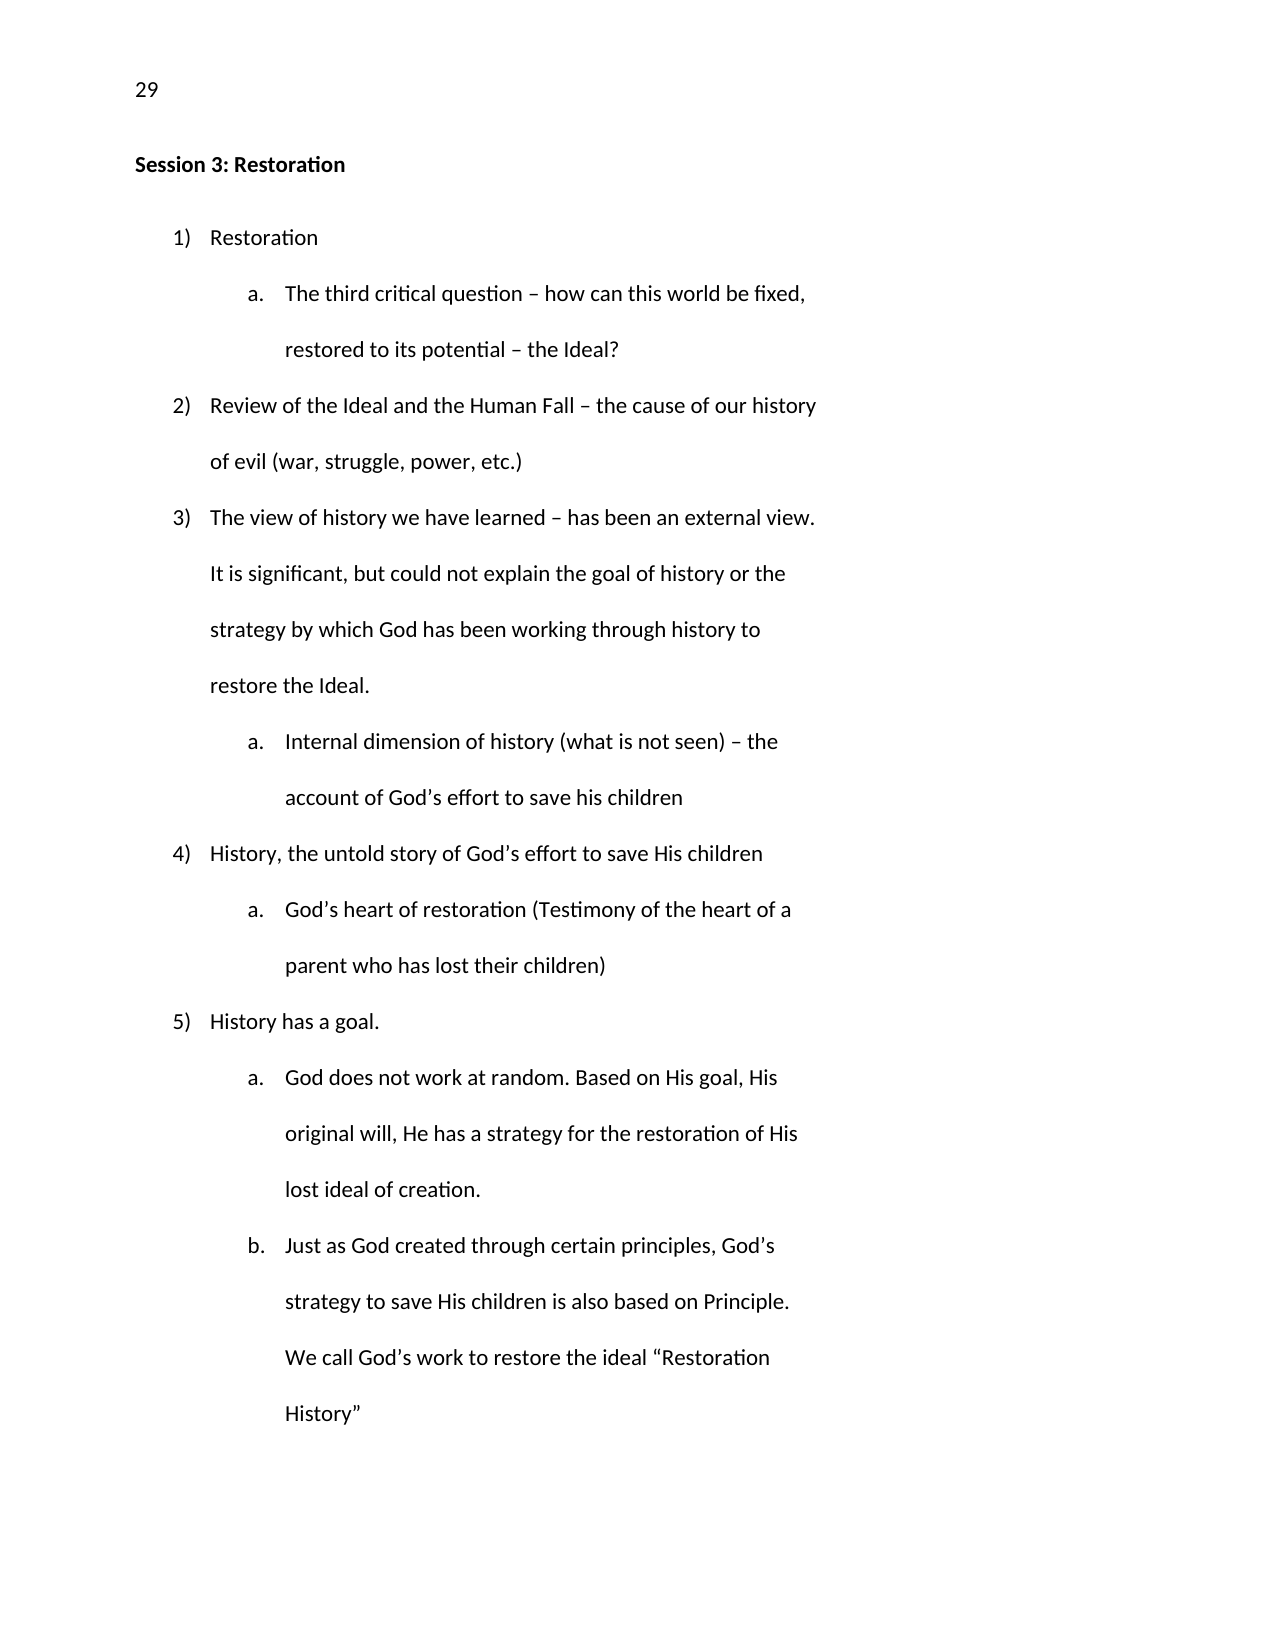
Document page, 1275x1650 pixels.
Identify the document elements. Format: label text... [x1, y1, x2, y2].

list Review of the Ideal and the Human Fall – the cause of our history of evil (war, struggle, power, etc.) [172, 391, 825, 475]
list History, the untold story of God’s effort to save His children [172, 839, 825, 867]
list Internal dimension of history (what is not seen) – the account of God’s effort to save his children [247, 727, 825, 811]
list The third critical question – how can this world be fixed, restored to its potential – the Ideal? [247, 279, 825, 363]
text Session 3: Restoration [135, 150, 825, 178]
list History has a goal. [172, 1007, 825, 1035]
list God’s heart of restoration (Testimony of the heart of a parent who has lost their children) [247, 895, 825, 979]
list Just as God created through certain principles, God’s strategy to save His children is also based on Principle. We call God’s work to restore the ideal “Restoration History” [247, 1231, 825, 1428]
list The view of history we have learned – has been an external view. It is significant, but could not explain the goal of history or the strategy by which God has been working through history to restore the Ideal. [172, 503, 825, 699]
list Restoration [172, 223, 825, 251]
list God does not work at random. Based on His goal, His original will, He has a strategy for the restoration of His lost ideal of creation. [247, 1063, 825, 1203]
